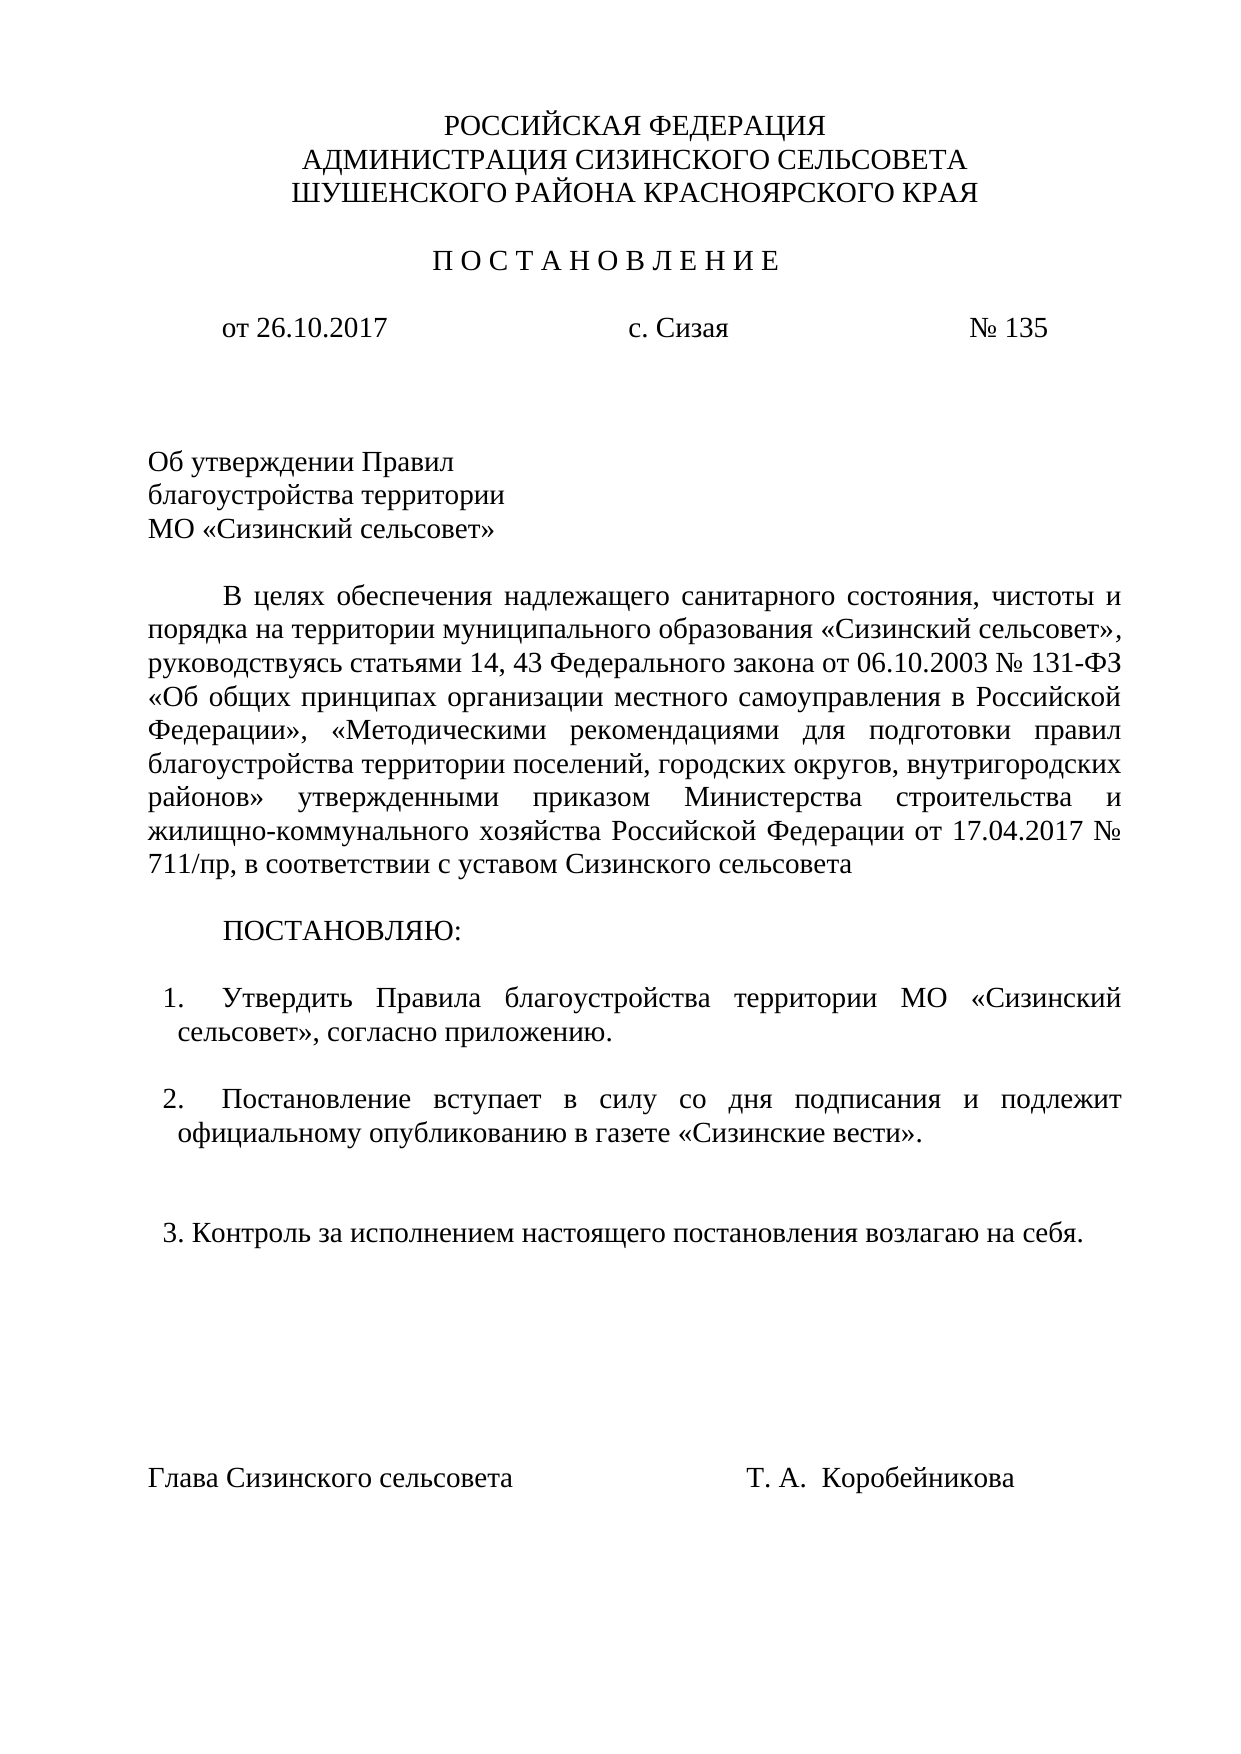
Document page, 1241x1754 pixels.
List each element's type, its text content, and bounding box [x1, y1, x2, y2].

text П О С Т А Н О В Л Е Н И Е [148, 243, 1122, 276]
list Постановление вступает в силу со дня подписания и подлежит официальному опубликованию в газете «Сизинские вести». [162, 1081, 1123, 1148]
title МО «Сизинский сельсовет» [148, 511, 1122, 544]
text ШУШЕНСКОГО РАЙОНА КРАСНОЯРСКОГО КРАЯ [148, 176, 1122, 209]
title Утвердить Правила благоустройства территории МО «Сизинский сельсовет», согласно приложению. [162, 981, 1122, 1048]
text АДМИНИСТРАЦИЯ СИЗИНСКОГО СЕЛЬСОВЕТА [148, 142, 1122, 176]
title ПОСТАНОВЛЯЮ: [148, 913, 1122, 947]
title Об утверждении Правил [148, 444, 1122, 477]
text Глава Сизинского сельсовета Т. А. Коробейникова [148, 1461, 1122, 1494]
title благоустройства территории [148, 477, 1122, 511]
text от 26.10.2017 с. Сизая № 135 [148, 310, 1122, 343]
title В целях обеспечения надлежащего санитарного состояния, чистоты и порядка на территории муниципального образования «Сизинский сельсовет», руководствуясь статьями 14, 43 Федерального закона от 06.10.2003 № 131-ФЗ «Об общих принципах организации местного самоуправления в Российской Федерации», «Методическими рекомендациями для подготовки правил благоустройства территории поселений, городских округов, внутригородских районов» утвержденными приказом Министерства строительства и жилищно-коммунального хозяйства Российской Федерации от 17.04.2017 № 711/пр, в соответствии с уставом Сизинского сельсовета [148, 578, 1122, 880]
text 3. Контроль за исполнением настоящего постановления возлагаю на себя. [162, 1215, 1123, 1249]
text РОССИЙСКАЯ ФЕДЕРАЦИЯ [148, 108, 1122, 142]
